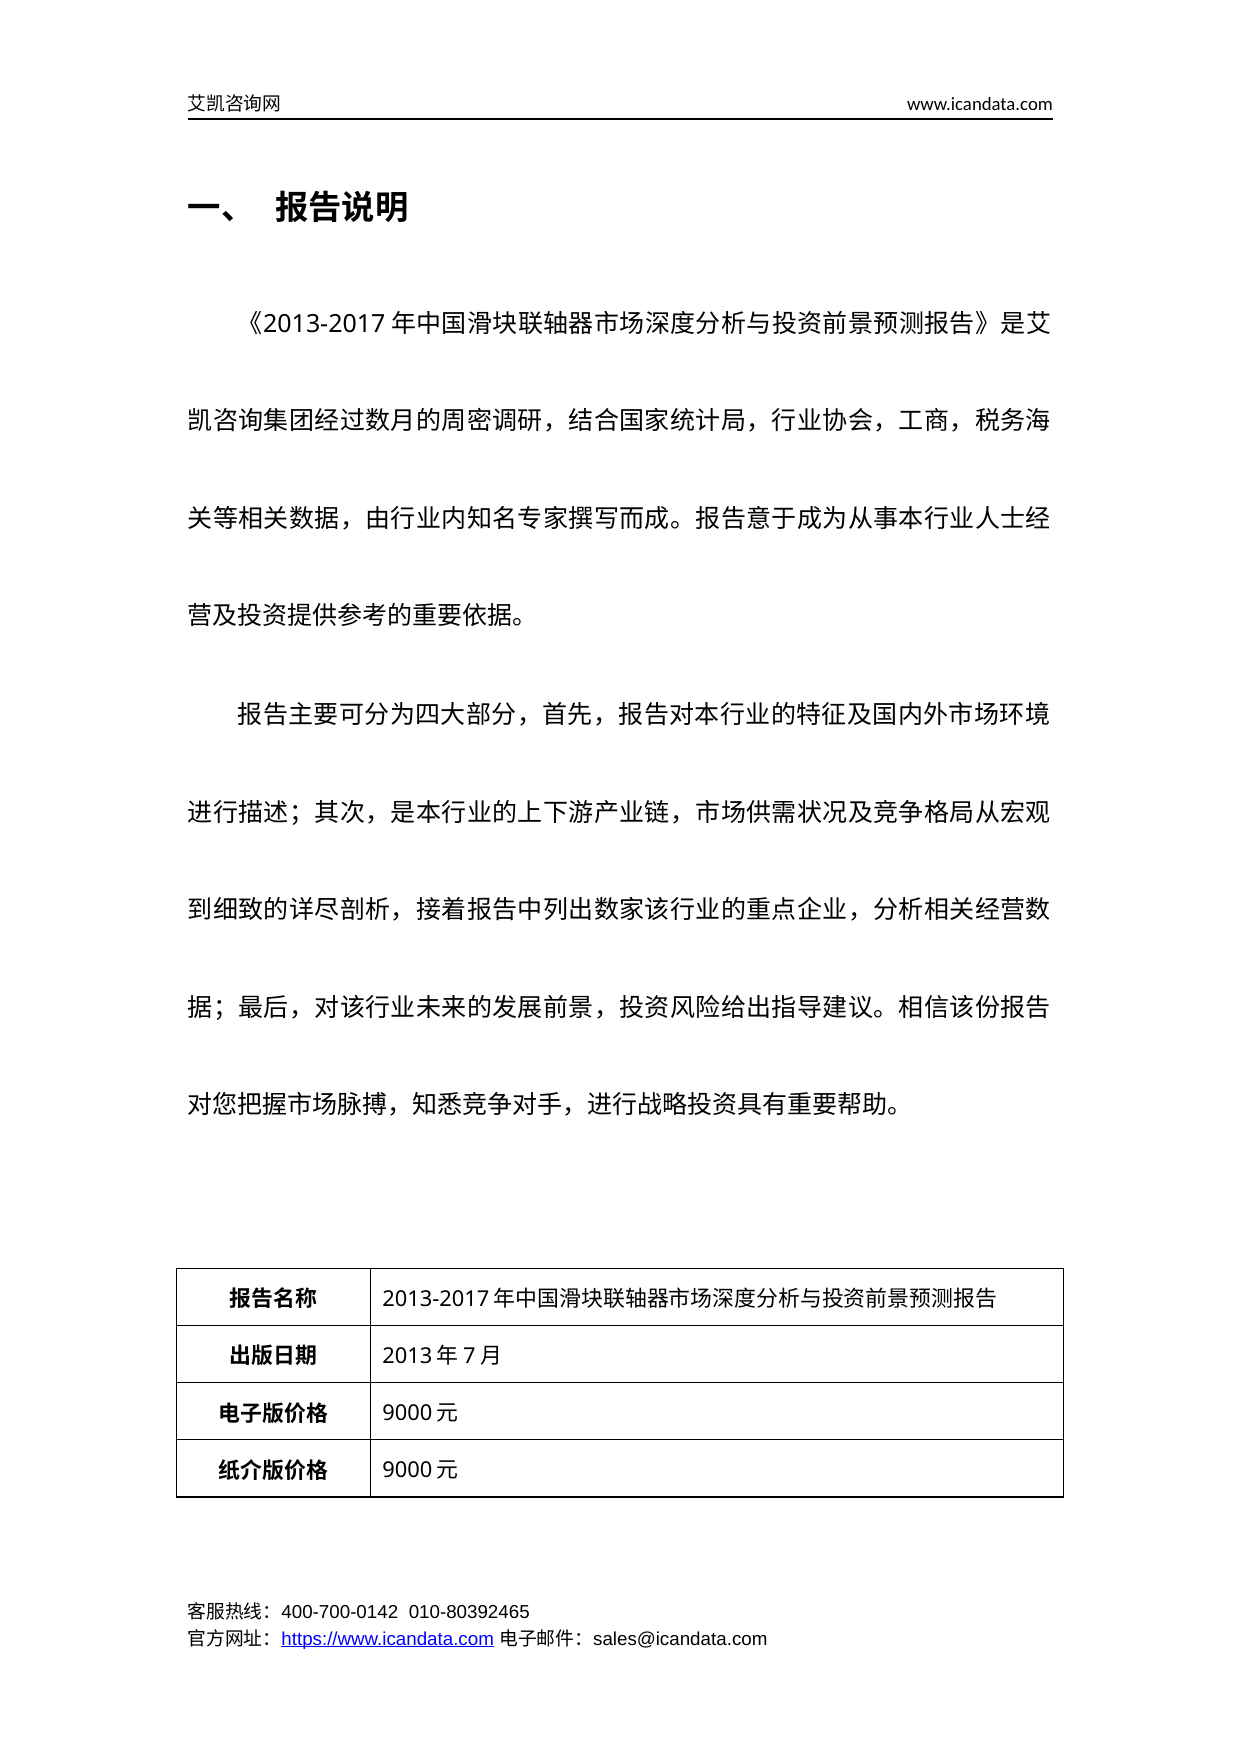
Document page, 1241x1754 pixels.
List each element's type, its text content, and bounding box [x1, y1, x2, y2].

table_header 报告名称 [177, 1269, 370, 1325]
table_cell 9000元 [371, 1383, 1063, 1439]
table_cell 9000元 [371, 1440, 1063, 1496]
subtitle 报告说明 [187, 172, 1053, 237]
table_cell 纸介版价格 [177, 1440, 370, 1496]
text 报告主要可分为四大部分，首先，报告对本行业的特征及国内外市场环境进行描述；其次，是本行业的上下游产业链，市场供需状况及竞争格局从宏观到细致的详尽剖析，接着报告中列出数家该行业的重点企业，分析相关经营数据；最后，对该行业未来的发展前景，投资风险给出指导建议。相信该份报告对您把握市场脉搏，知悉竞争对手，进行战略投资具有重要帮助。 [187, 681, 1053, 1136]
table_header 2013-2017年中国滑块联轴器市场深度分析与投资前景预测报告 [371, 1269, 1063, 1325]
text 《2013-2017年中国滑块联轴器市场深度分析与投资前景预测报告》是艾凯咨询集团经过数月的周密调研，结合国家统计局，行业协会，工商，税务海关等相关数据，由行业内知名专家撰写而成。报告意于成为从事本行业人士经营及投资提供参考的重要依据。 [187, 289, 1053, 646]
table_cell 出版日期 [177, 1326, 370, 1382]
table_cell 电子版价格 [177, 1383, 370, 1439]
table_cell 2013年7月 [371, 1326, 1063, 1382]
